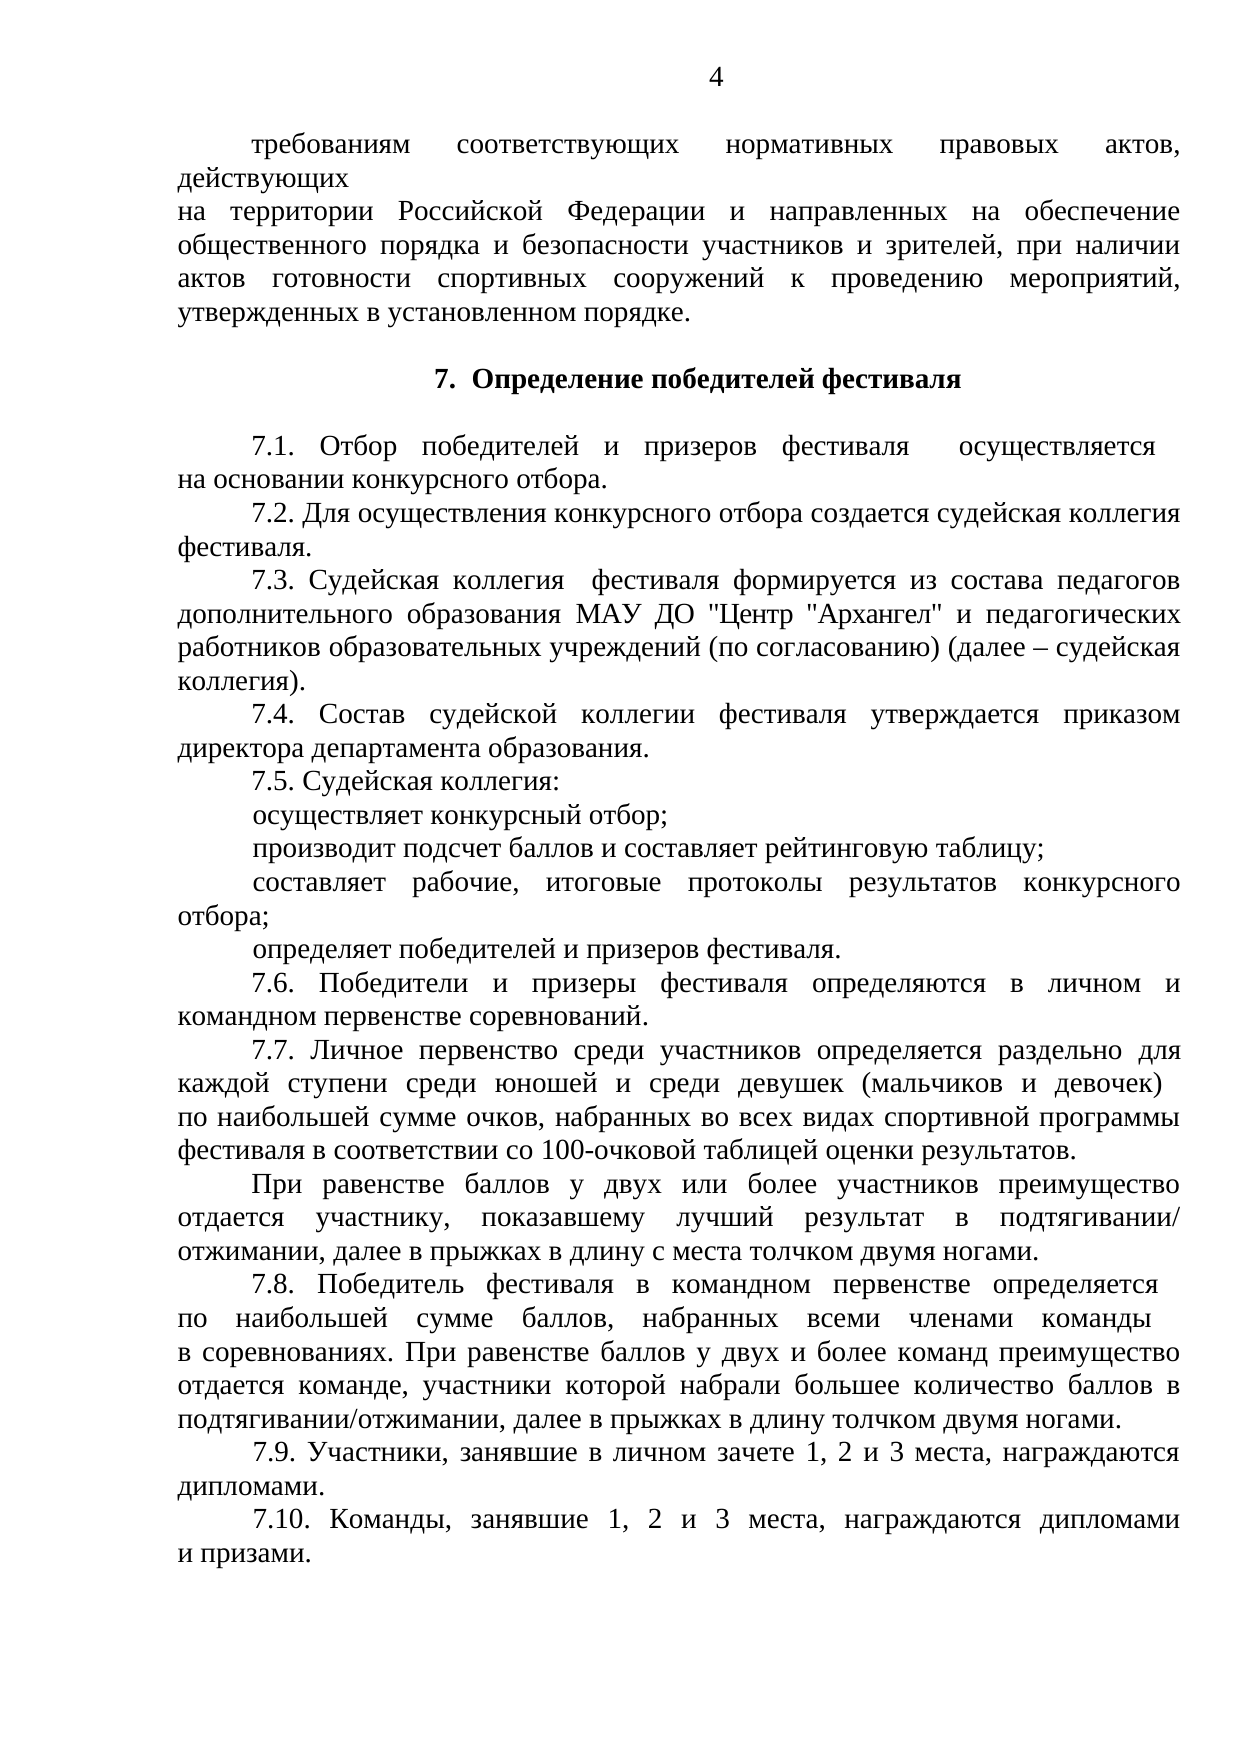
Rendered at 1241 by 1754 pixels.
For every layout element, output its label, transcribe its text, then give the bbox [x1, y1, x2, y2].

text 7.7. Личное первенство среди участников определяется раздельно для каждой ступени среди юношей и среди девушек (мальчиков и девочек) по наибольшей сумме очков, набранных во всех видах спортивной программы фестиваля в соответствии со 100-очковой таблицей оценки результатов. [177, 1032, 1181, 1166]
text 4 [177, 59, 1181, 93]
text 7.8. Победитель фестиваля в командном первенстве определяется по наибольшей сумме баллов, набранных всеми членами команды в соревнованиях. При равенстве баллов у двух и более команд преимущество отдается команде, участники которой набрали большее количество баллов в подтягивании/отжимании, далее в прыжках в длину толчком двумя ногами. [177, 1267, 1181, 1434]
text требованиям соответствующих нормативных правовых актов, действующих на территории Российской Федерации и направленных на обеспечение общественного порядка и безопасности участников и зрителей, при наличии актов готовности спортивных сооружений к проведению мероприятий, утвержденных в установленном порядке. [177, 126, 1181, 327]
text 7.5. Судейская коллегия: [177, 763, 1181, 797]
text 7.1. Отбор победителей и призеров фестиваля осуществляется на основании конкурсного отбора. [177, 428, 1181, 495]
text производит подсчет баллов и составляет рейтинговую таблицу; [177, 831, 1181, 864]
text осуществляет конкурсный отбор; [177, 797, 1181, 831]
text 7.4. Состав судейской коллегии фестиваля утверждается приказом директора департамента образования. [177, 696, 1181, 763]
text При равенстве баллов у двух или более участников преимущество отдается участнику, показавшему лучший результат в подтягивании/ отжимании, далее в прыжках в длину с места толчком двумя ногами. [177, 1166, 1181, 1267]
text 7.10. Команды, занявшие 1, 2 и 3 места, награждаются дипломами и призами. [177, 1501, 1181, 1568]
text 7.3. Судейская коллегия фестиваля формируется из состава педагогов дополнительного образования МАУ ДО "Центр "Архангел" и педагогических работников образовательных учреждений (по согласованию) (далее – судейская коллегия). [177, 562, 1181, 696]
list Определение победителей фестиваля [215, 361, 1181, 394]
text 7.9. Участники, занявшие в личном зачете 1, 2 и 3 места, награждаются дипломами. [177, 1434, 1181, 1501]
text составляет рабочие, итоговые протоколы результатов конкурсного отбора; [177, 864, 1181, 931]
text определяет победителей и призеров фестиваля. [177, 931, 1181, 965]
text 7.6. Победители и призеры фестиваля определяются в личном и командном первенстве соревнований. [177, 965, 1181, 1032]
text 7.2. Для осуществления конкурсного отбора создается судейская коллегия фестиваля. [177, 495, 1181, 562]
